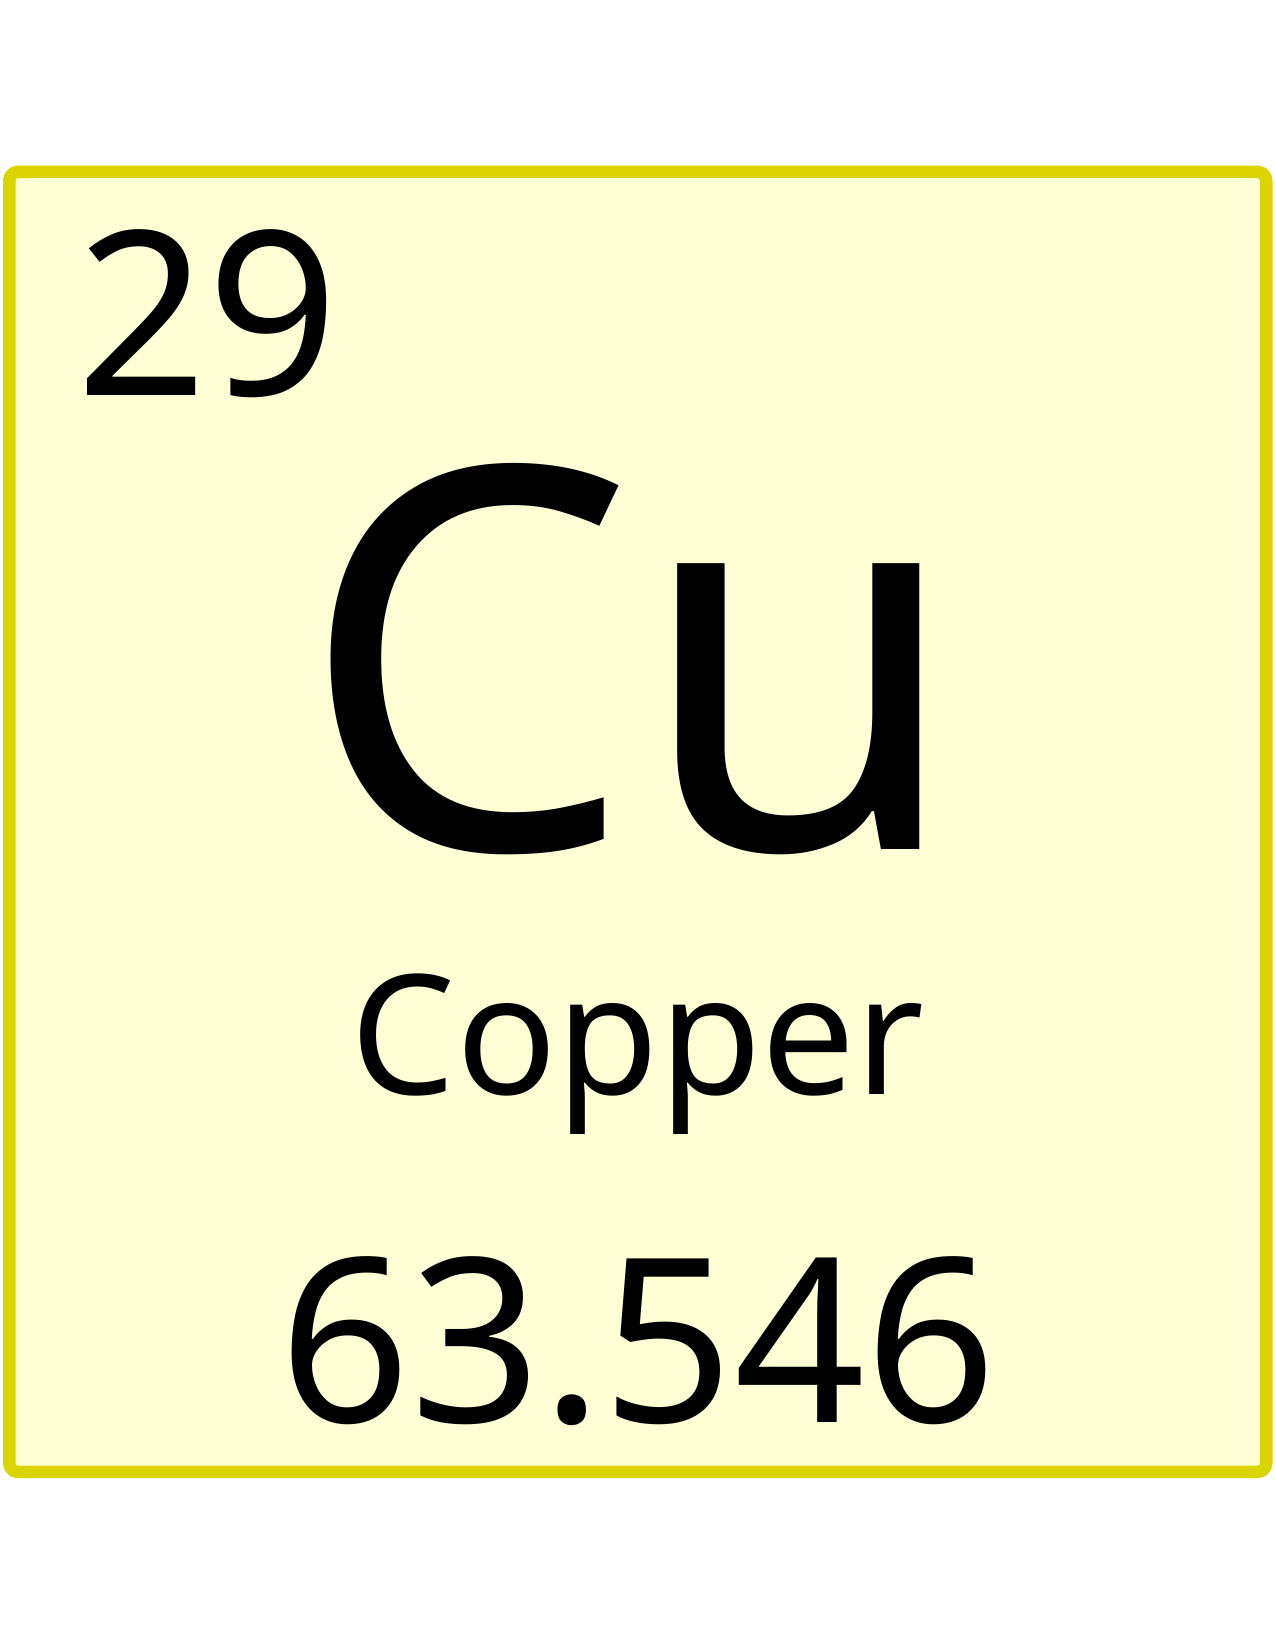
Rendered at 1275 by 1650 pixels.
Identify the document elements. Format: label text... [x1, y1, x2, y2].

text 29 [27, 150, 1248, 462]
text 63.546 [27, 1177, 1248, 1489]
text Copper [27, 916, 1248, 1143]
